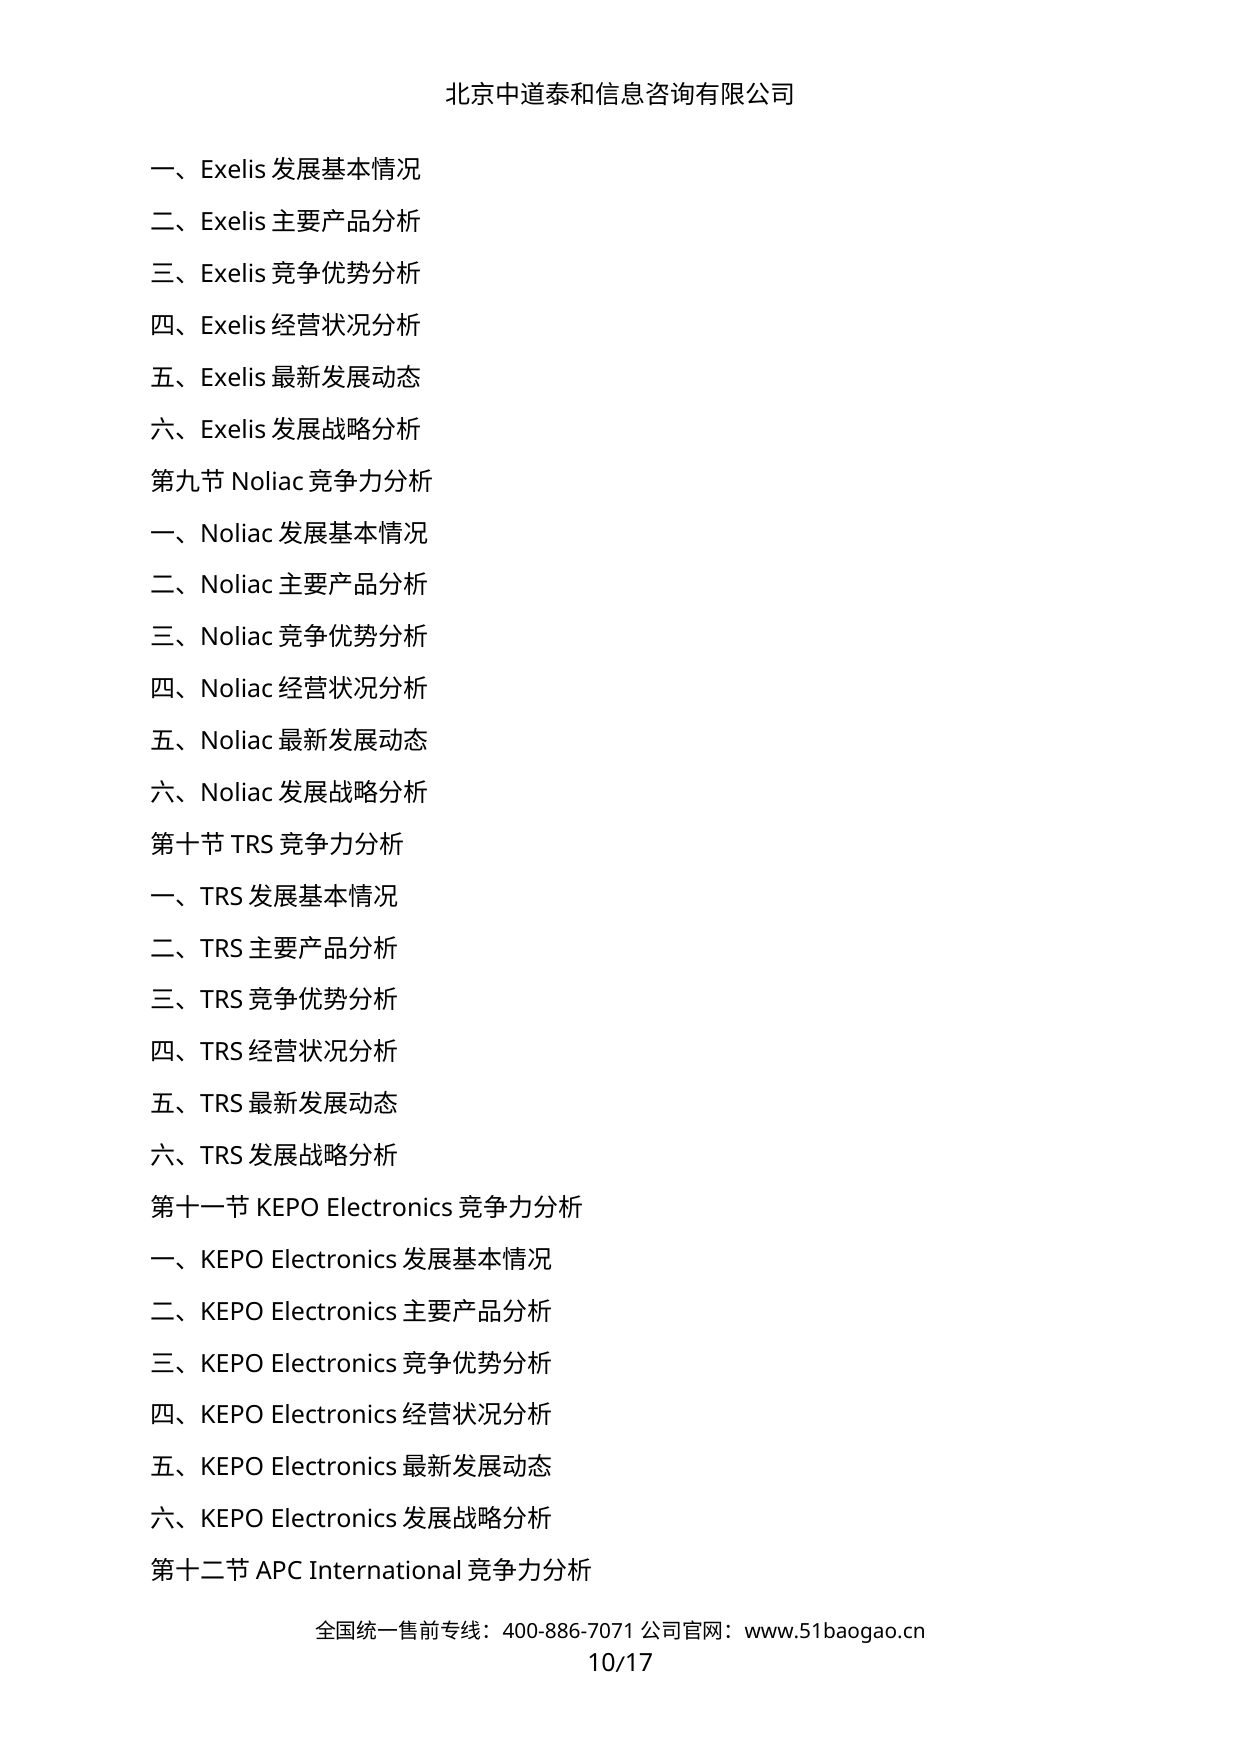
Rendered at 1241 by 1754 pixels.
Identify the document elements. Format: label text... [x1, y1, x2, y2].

text 六、TRS发展战略分析 [150, 1136, 1090, 1172]
text 一、Noliac发展基本情况 [150, 513, 1090, 549]
text 四、Exelis经营状况分析 [150, 306, 1090, 342]
text 第十二节 APC International竞争力分析 [150, 1551, 1090, 1587]
text 五、TRS最新发展动态 [150, 1084, 1090, 1120]
text 五、Noliac最新发展动态 [150, 721, 1090, 757]
text 三、Noliac竞争优势分析 [150, 617, 1090, 653]
text 三、Exelis竞争优势分析 [150, 254, 1090, 290]
text 六、Exelis发展战略分析 [150, 409, 1090, 446]
text 五、KEPO Electronics最新发展动态 [150, 1447, 1090, 1483]
text 二、Exelis主要产品分析 [150, 202, 1090, 238]
text 一、KEPO Electronics发展基本情况 [150, 1239, 1090, 1276]
text 二、Noliac主要产品分析 [150, 565, 1090, 601]
text 二、KEPO Electronics主要产品分析 [150, 1291, 1090, 1327]
text 一、Exelis发展基本情况 [150, 150, 1090, 186]
text 二、TRS主要产品分析 [150, 928, 1090, 964]
text 三、TRS竞争优势分析 [150, 980, 1090, 1016]
text 一、TRS发展基本情况 [150, 876, 1090, 912]
text 五、Exelis最新发展动态 [150, 357, 1090, 394]
text 第十一节 KEPO Electronics竞争力分析 [150, 1187, 1090, 1224]
text 六、KEPO Electronics发展战略分析 [150, 1499, 1090, 1535]
text 三、KEPO Electronics竞争优势分析 [150, 1343, 1090, 1379]
text 第十节 TRS竞争力分析 [150, 824, 1090, 861]
text 四、TRS经营状况分析 [150, 1032, 1090, 1068]
text 四、KEPO Electronics经营状况分析 [150, 1395, 1090, 1431]
text 六、Noliac发展战略分析 [150, 772, 1090, 809]
text 四、Noliac经营状况分析 [150, 669, 1090, 705]
text 第九节 Noliac竞争力分析 [150, 461, 1090, 497]
